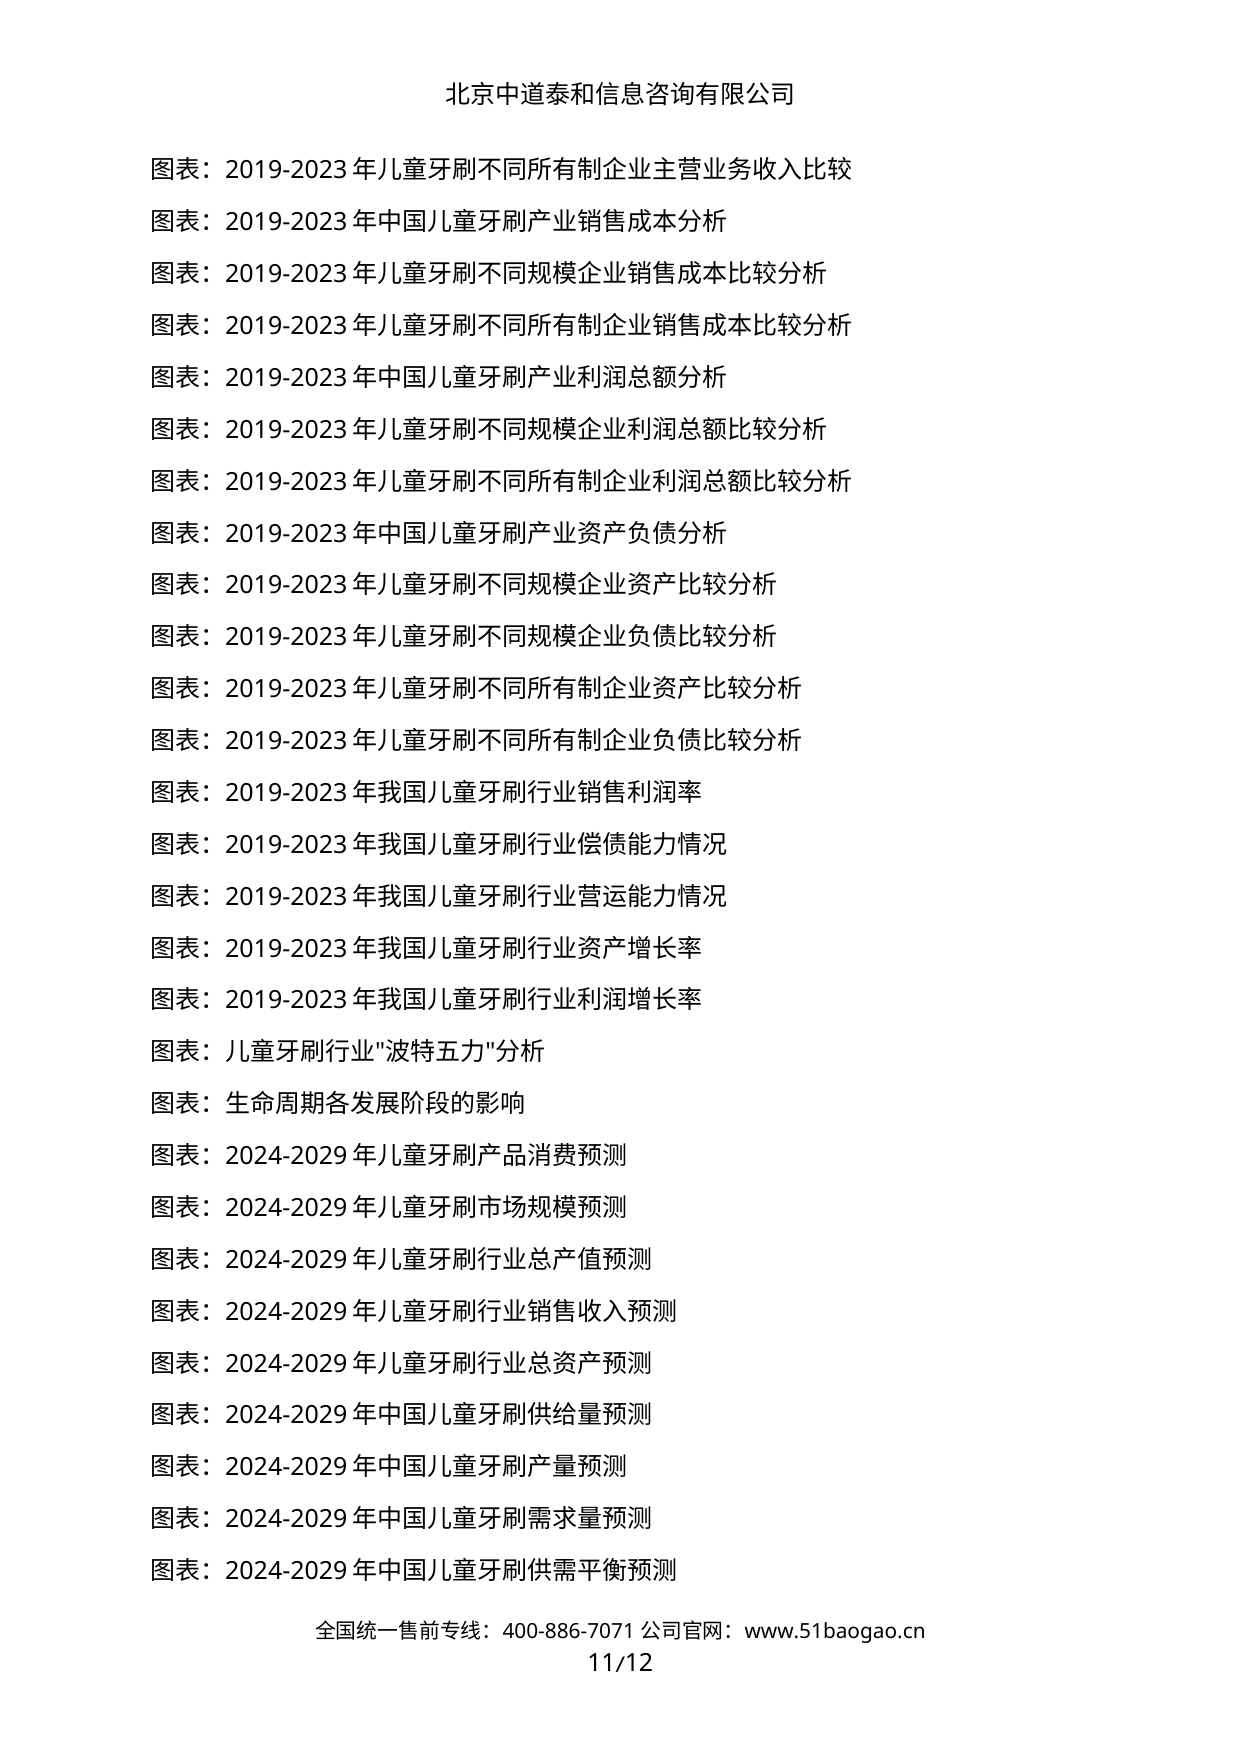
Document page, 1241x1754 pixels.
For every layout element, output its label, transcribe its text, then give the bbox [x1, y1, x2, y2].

text 图表：2019-2023年儿童牙刷不同规模企业资产比较分析 [150, 565, 1090, 601]
text 图表：生命周期各发展阶段的影响 [150, 1084, 1090, 1120]
text 图表：儿童牙刷行业"波特五力"分析 [150, 1032, 1090, 1068]
text 图表：2019-2023年我国儿童牙刷行业利润增长率 [150, 980, 1090, 1016]
text 图表：2019-2023年我国儿童牙刷行业资产增长率 [150, 928, 1090, 964]
text 图表：2024-2029年中国儿童牙刷供给量预测 [150, 1395, 1090, 1431]
text 图表：2024-2029年儿童牙刷行业总资产预测 [150, 1343, 1090, 1379]
text 图表：2019-2023年儿童牙刷不同所有制企业主营业务收入比较 [150, 150, 1090, 186]
text 图表：2019-2023年中国儿童牙刷产业利润总额分析 [150, 357, 1090, 394]
text 图表：2024-2029年儿童牙刷行业总产值预测 [150, 1239, 1090, 1276]
text 图表：2019-2023年儿童牙刷不同规模企业销售成本比较分析 [150, 254, 1090, 290]
text 图表：2024-2029年中国儿童牙刷产量预测 [150, 1447, 1090, 1483]
text 图表：2019-2023年儿童牙刷不同规模企业负债比较分析 [150, 617, 1090, 653]
text 图表：2024-2029年中国儿童牙刷供需平衡预测 [150, 1551, 1090, 1587]
text 图表：2019-2023年儿童牙刷不同规模企业利润总额比较分析 [150, 409, 1090, 446]
text 图表：2019-2023年我国儿童牙刷行业偿债能力情况 [150, 824, 1090, 861]
text 图表：2019-2023年中国儿童牙刷产业销售成本分析 [150, 202, 1090, 238]
text 图表：2019-2023年中国儿童牙刷产业资产负债分析 [150, 513, 1090, 549]
text 图表：2019-2023年儿童牙刷不同所有制企业负债比较分析 [150, 721, 1090, 757]
text 图表：2024-2029年儿童牙刷市场规模预测 [150, 1187, 1090, 1224]
text 图表：2019-2023年我国儿童牙刷行业营运能力情况 [150, 876, 1090, 912]
text 图表：2019-2023年儿童牙刷不同所有制企业销售成本比较分析 [150, 306, 1090, 342]
text 图表：2019-2023年儿童牙刷不同所有制企业资产比较分析 [150, 669, 1090, 705]
text 图表：2019-2023年我国儿童牙刷行业销售利润率 [150, 772, 1090, 809]
text 图表：2024-2029年儿童牙刷行业销售收入预测 [150, 1291, 1090, 1327]
text 图表：2019-2023年儿童牙刷不同所有制企业利润总额比较分析 [150, 461, 1090, 497]
text 图表：2024-2029年中国儿童牙刷需求量预测 [150, 1499, 1090, 1535]
text 图表：2024-2029年儿童牙刷产品消费预测 [150, 1136, 1090, 1172]
